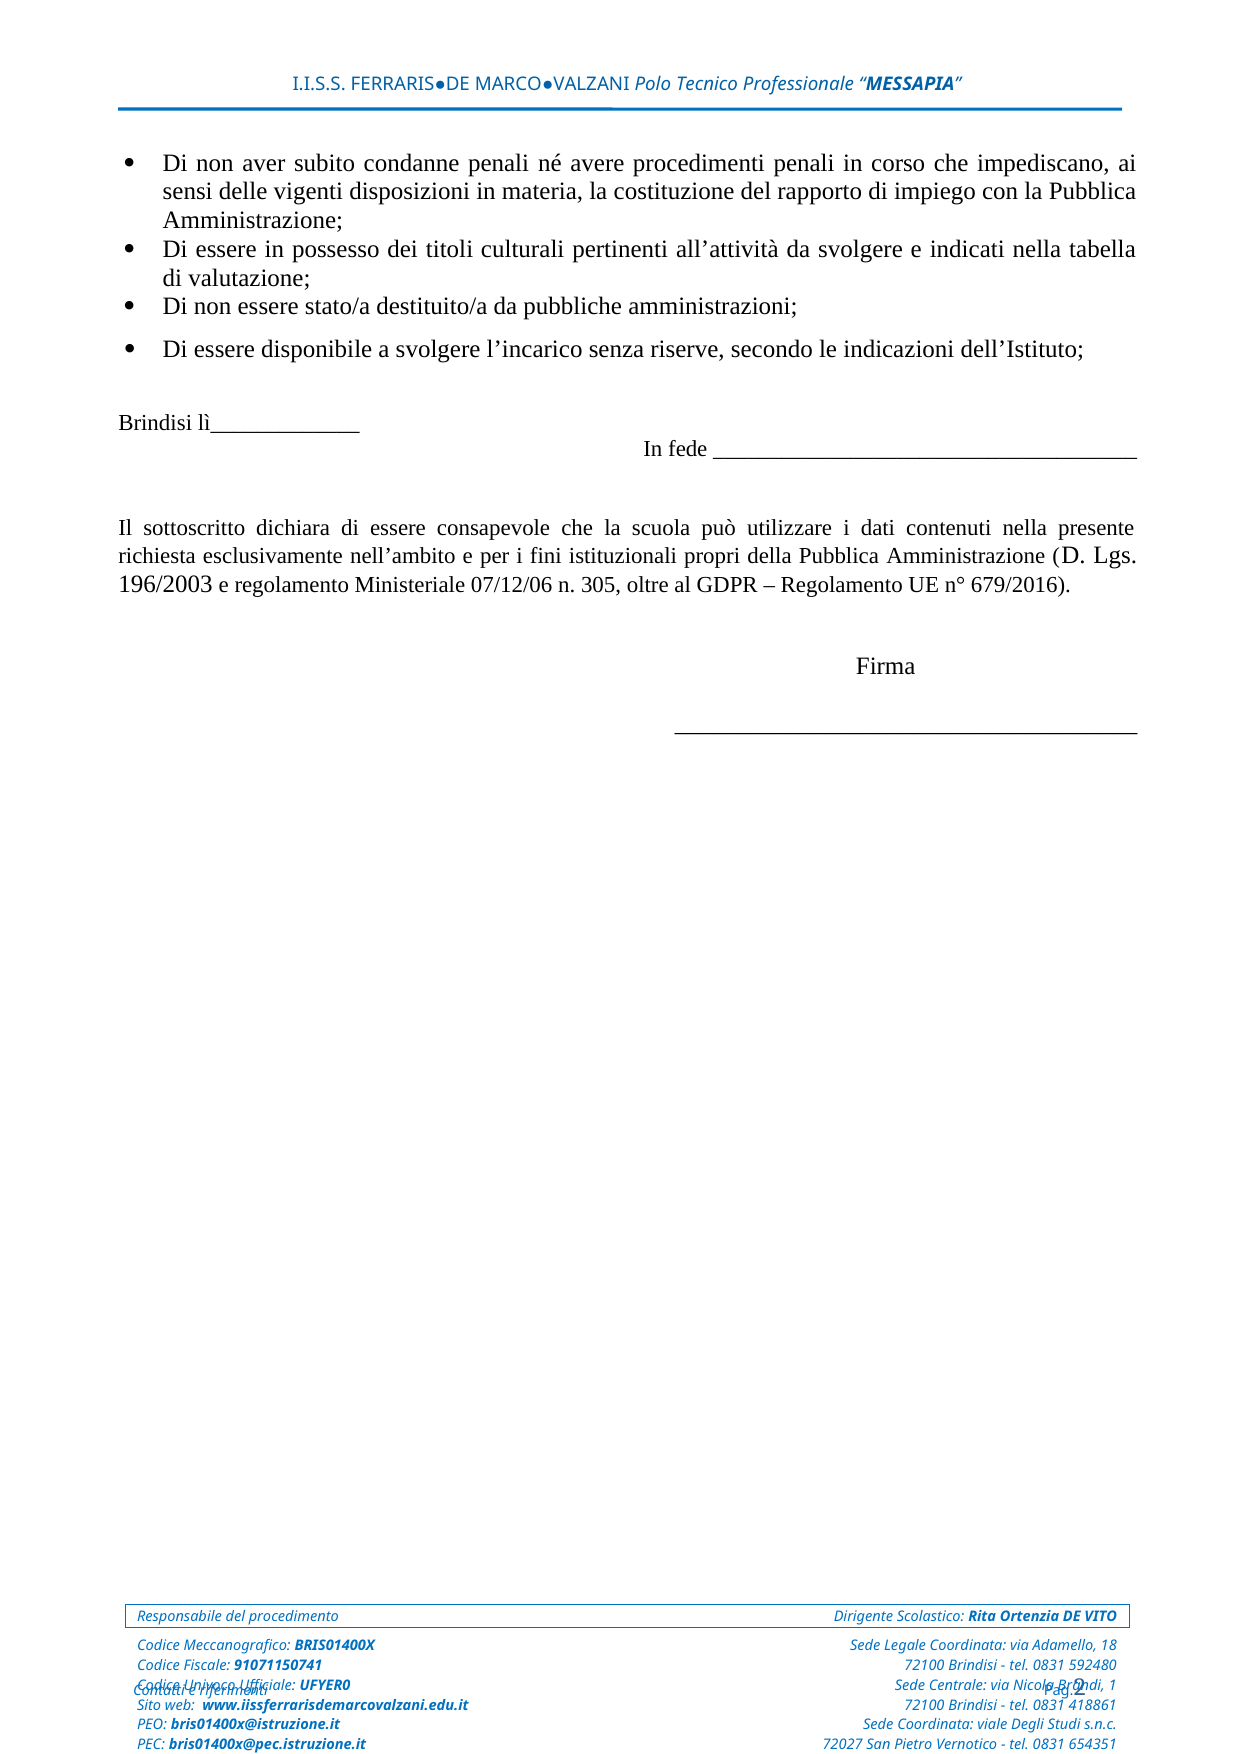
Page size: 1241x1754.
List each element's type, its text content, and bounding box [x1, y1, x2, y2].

list Di non aver subito condanne penali né avere procedimenti penali in corso che impediscano, ai sensi delle vigenti disposizioni in materia, la costituzione del rapporto di impiego con la Pubblica Amministrazione; [125, 148, 1137, 234]
text _____________________________________ [118, 708, 1137, 737]
list Di essere disponibile a svolgere l’incarico senza riserve, secondo le indicazioni dell’Istituto; [125, 334, 1137, 363]
text Il sottoscritto dichiara di essere consapevole che la scuola può utilizzare i dati contenuti nella presente richiesta esclusivamente nell’ambito e per i fini istituzionali propri della Pubblica Amministrazione (D. Lgs. 196/2003 e regolamento Ministeriale 07/12/06 n. 305, oltre al GDPR – Regolamento UE n° 679/2016). [118, 514, 1137, 598]
list Di non essere stato/a destituito/a da pubbliche amministrazioni; [125, 291, 1137, 320]
text Firma [782, 651, 1137, 679]
list Di essere in possesso dei titoli culturali pertinenti all’attività da svolgere e indicati nella tabella di valutazione; [125, 234, 1137, 291]
text In fede _____________________________________ [118, 435, 1137, 462]
text Brindisi lì_____________ [118, 409, 1137, 435]
